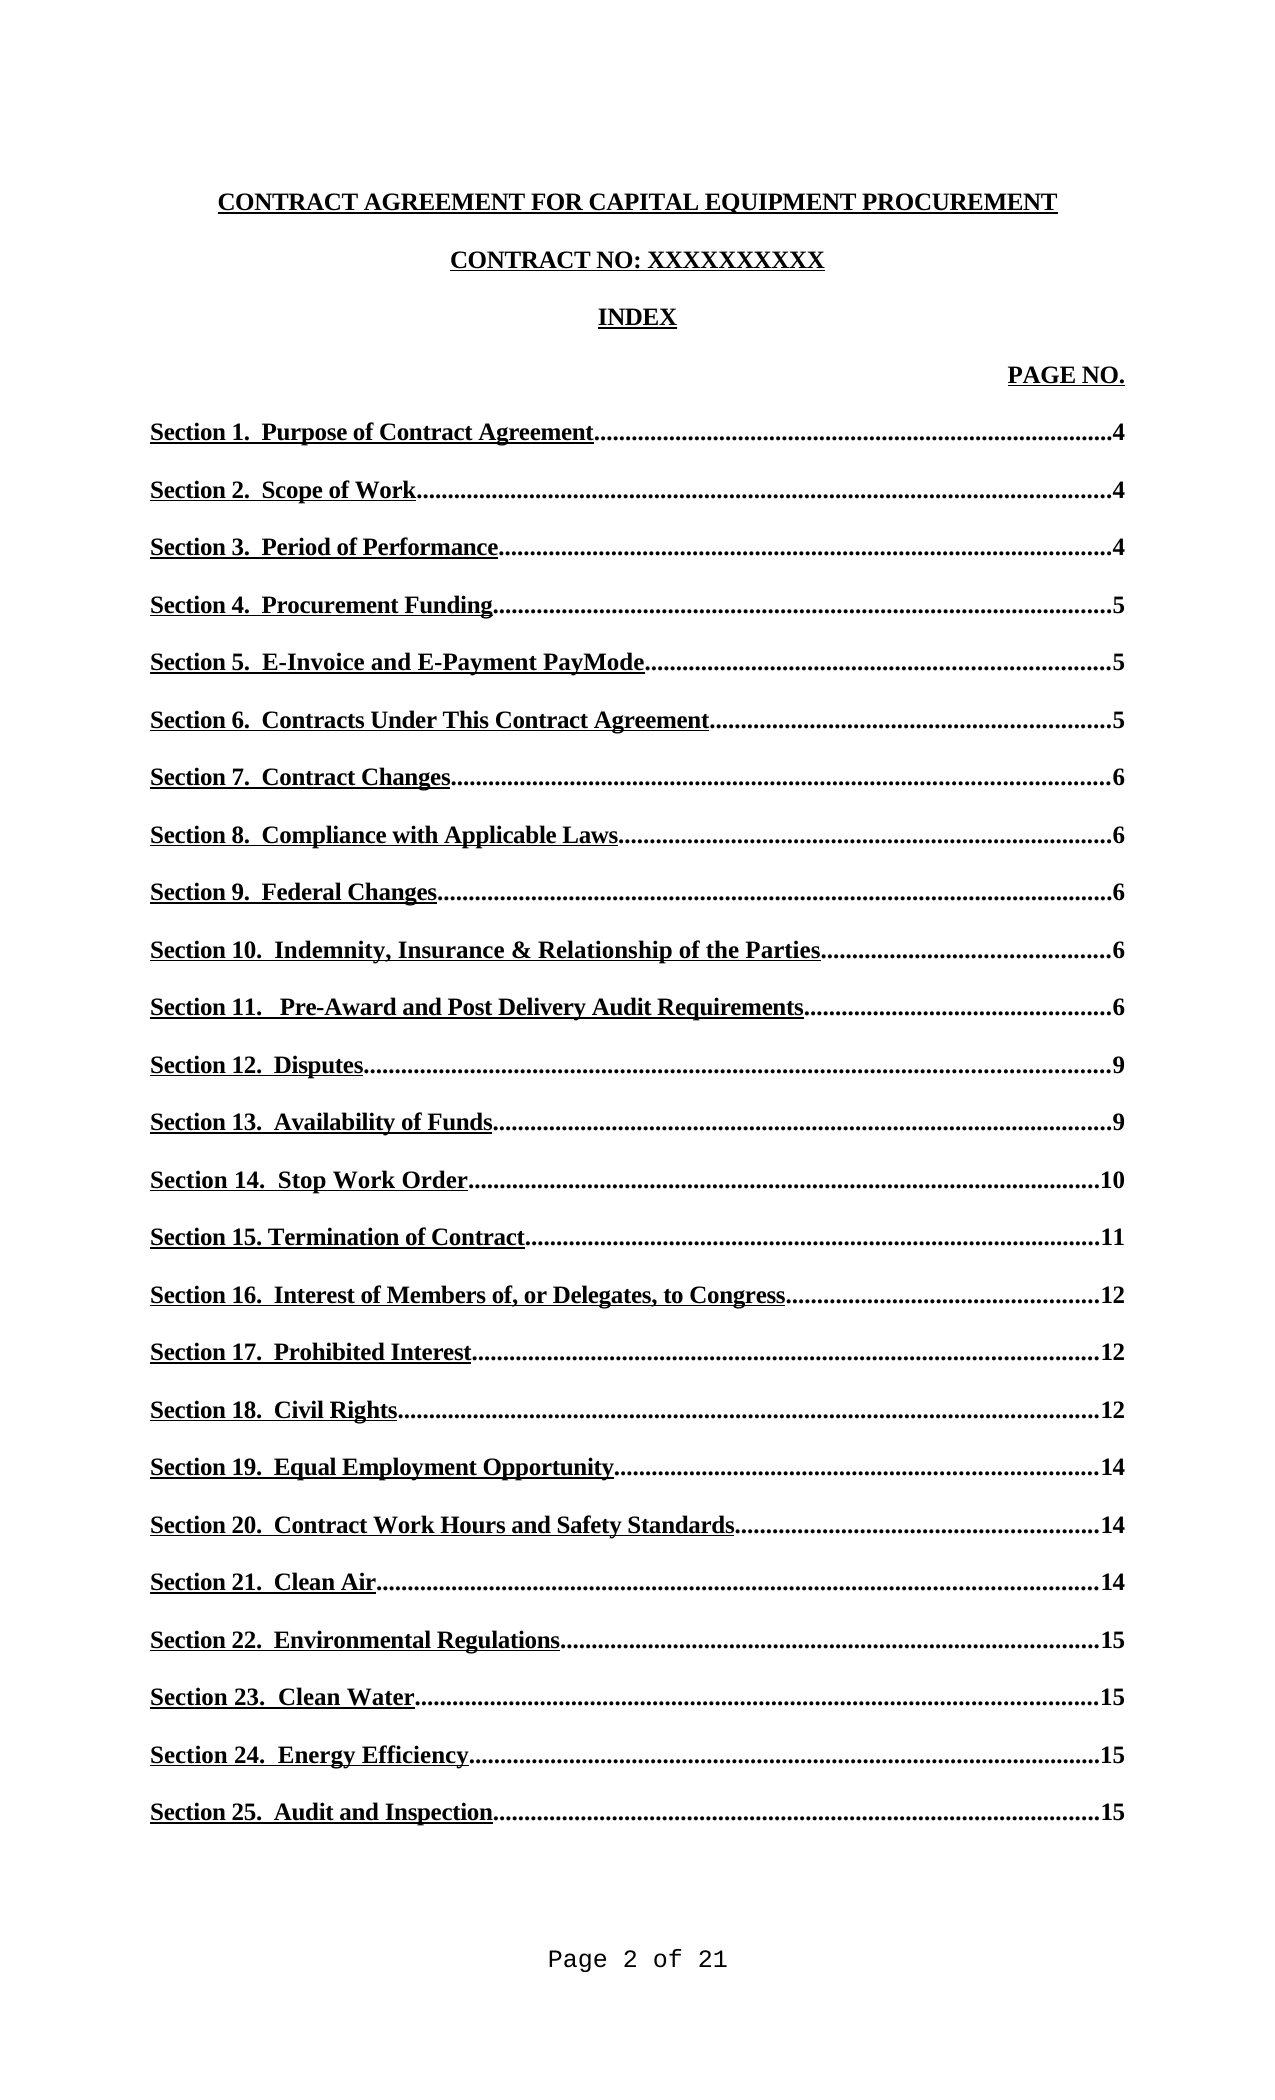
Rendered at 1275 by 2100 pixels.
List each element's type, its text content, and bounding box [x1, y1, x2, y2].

text Section 13. Availability of Funds 9 [150, 1107, 1125, 1136]
text Section 19. Equal Employment Opportunity 14 [150, 1452, 1125, 1481]
text Section 15. Termination of Contract 11 [150, 1222, 1125, 1251]
text Section 10. Indemnity, Insurance & Relationship of the Parties 6 [150, 935, 1125, 964]
text Section 2. Scope of Work 4 [150, 475, 1125, 504]
text Section 18. Civil Rights 12 [150, 1395, 1125, 1424]
text Section 8. Compliance with Applicable Laws 6 [150, 820, 1125, 849]
text Section 5. E-Invoice and E-Payment PayMode 5 [150, 647, 1125, 676]
text Section 4. Procurement Funding 5 [150, 590, 1125, 619]
text Section 23. Clean Water 15 [150, 1682, 1125, 1711]
text Section 3. Period of Performance 4 [150, 532, 1125, 561]
text Section 1. Purpose of Contract Agreement 4 [150, 417, 1125, 446]
text Section 14. Stop Work Order 10 [150, 1165, 1125, 1194]
text Section 17. Prohibited Interest 12 [150, 1337, 1125, 1366]
text Section 11. Pre-Award and Post Delivery Audit Requirements 6 [150, 992, 1125, 1021]
text Section 12. Disputes 9 [150, 1050, 1125, 1079]
text Section 6. Contracts Under This Contract Agreement 5 [150, 705, 1125, 734]
text Section 22. Environmental Regulations 15 [150, 1625, 1125, 1654]
text CONTRACT AGREEMENT FOR CAPITAL EQUIPMENT PROCUREMENT [150, 187, 1125, 216]
text Section 24. Energy Efficiency 15 [150, 1740, 1125, 1769]
text INDEX [150, 302, 1125, 331]
text Section 16. Interest of Members of, or Delegates, to Congress 12 [150, 1280, 1125, 1309]
text CONTRACT NO: XXXXXXXXXX [150, 245, 1125, 274]
text Section 21. Clean Air 14 [150, 1567, 1125, 1596]
text Section 7. Contract Changes 6 [150, 762, 1125, 791]
text Section 25. Audit and Inspection 15 [150, 1797, 1125, 1826]
text Section 9. Federal Changes 6 [150, 877, 1125, 906]
text PAGE NO. [150, 360, 1125, 389]
text Section 20. Contract Work Hours and Safety Standards 14 [150, 1510, 1125, 1539]
